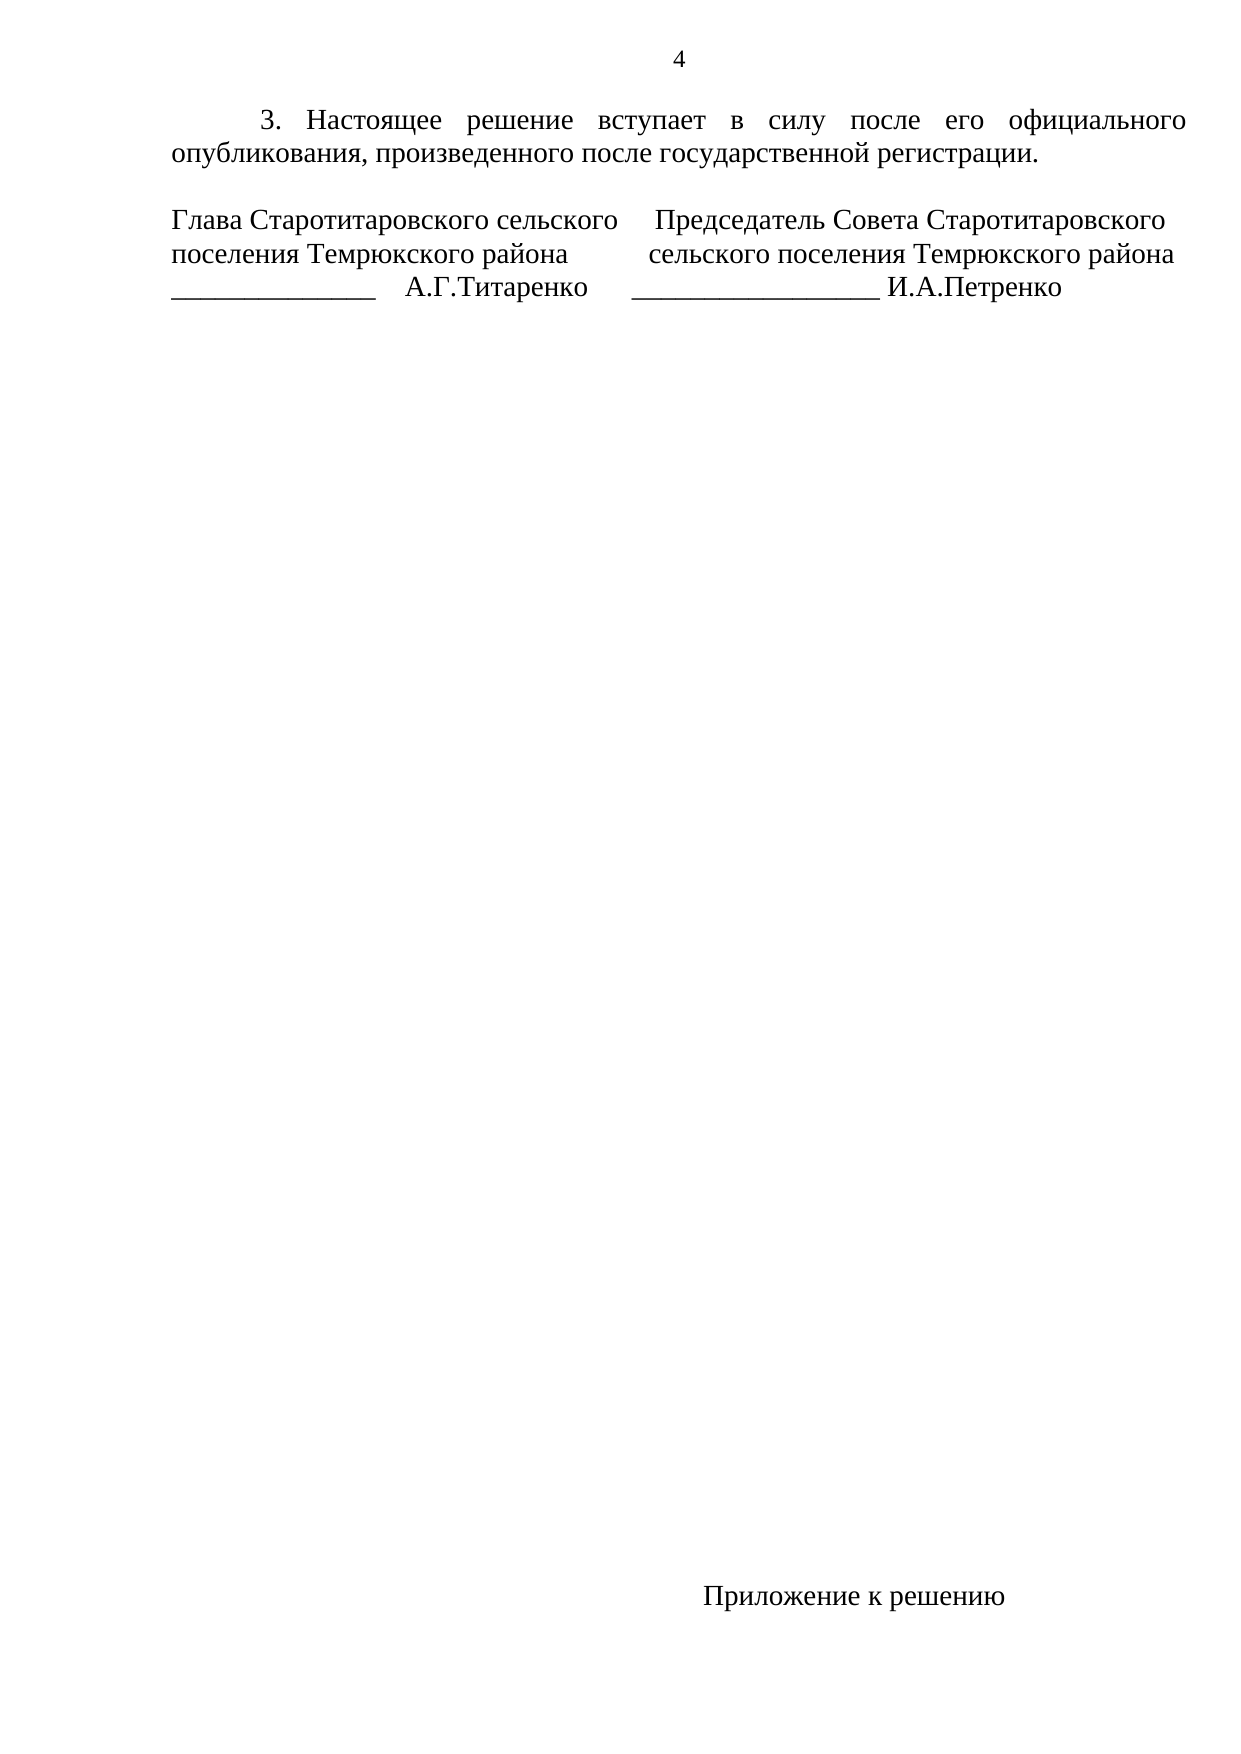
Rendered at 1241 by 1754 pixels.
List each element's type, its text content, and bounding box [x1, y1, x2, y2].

text Приложение к решению [171, 1578, 1187, 1611]
text поселения Темрюкского района сельского поселения Темрюкского района [171, 236, 1187, 269]
text 3. Настоящее решение вступает в силу после его официального опубликования, произведенного после государственной регистрации. [171, 102, 1187, 169]
text Глава Старотитаровского сельского Председатель Совета Старотитаровского [171, 202, 1187, 236]
text ______________ А.Г.Титаренко _________________ И.А.Петренко [171, 269, 1187, 303]
